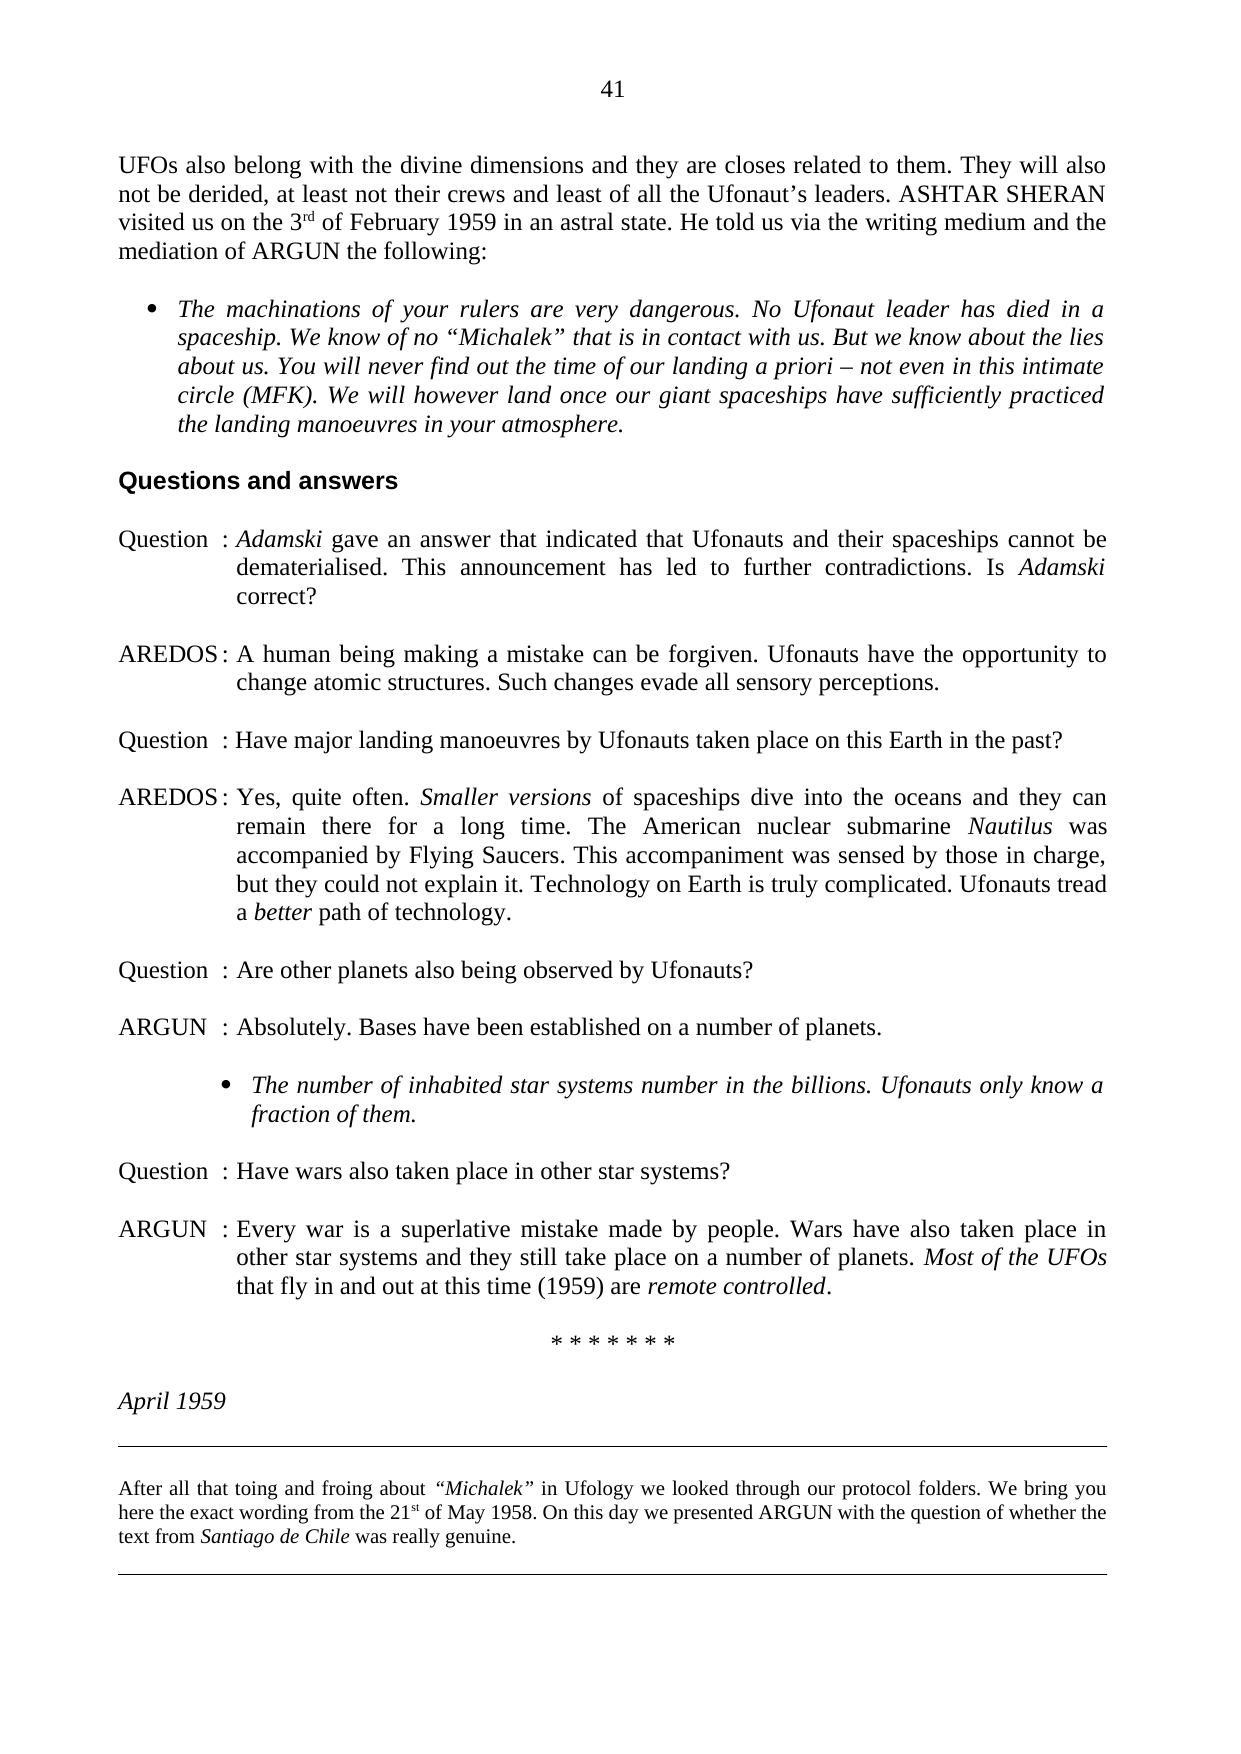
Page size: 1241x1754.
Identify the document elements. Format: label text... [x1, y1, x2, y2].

list The machinations of your rulers are very dangerous. No Ufonaut leader has died in a spaceship. We know of no “Michalek” that is in contact with us. But we know about the lies about us. You will never find out the time of our landing a priori – not even in this intimate circle (MFK). We will however land once our giant spaceships have sufficiently practiced the landing manoeuvres in your atmosphere. [148, 294, 1107, 437]
text AREDOS : A human being making a mistake can be forgiven. Ufonauts have the opportunity to change atomic structures. Such changes evade all sensory perceptions. [118, 639, 1107, 696]
text ARGUN : Every war is a superlative mistake made by people. Wars have also taken place in other star systems and they still take place on a number of planets. Most of the UFOs that fly in and out at this time (1959) are remote controlled. [118, 1214, 1107, 1300]
text After all that toing and froing about “Michalek” in Ufology we looked through our protocol folders. We bring you here the exact wording from the 21st of May 1958. On this day we presented ARGUN with the question of whether the text from Santiago de Chile was really genuine. [118, 1476, 1107, 1548]
text Question : Are other planets also being observed by Ufonauts? [118, 955, 1107, 984]
text Questions and answers [118, 466, 1107, 495]
text * * * * * * * [118, 1329, 1107, 1357]
text April 1959 [118, 1386, 1107, 1415]
text AREDOS : Yes, quite often. Smaller versions of spaceships dive into the oceans and they can remain there for a long time. The American nuclear submarine Nautilus was accompanied by Flying Saucers. This accompaniment was sensed by those in charge, but they could not explain it. Technology on Earth is truly complicated. Ufonauts tread a better path of technology. [118, 782, 1107, 926]
text Question : Adamski gave an answer that indicated that Ufonauts and their spaceships cannot be dematerialised. This announcement has led to further contradictions. Is Adamski correct? [118, 524, 1107, 610]
text ARGUN : Absolutely. Bases have been established on a number of planets. [118, 1012, 1107, 1041]
text UFOs also belong with the divine dimensions and they are closes related to them. They will also not be derided, at least not their crews and least of all the Ufonaut’s leaders. ASHTAR SHERAN visited us on the 3rd of February 1959 in an astral state. He told us via the writing medium and the mediation of ARGUN the following: [118, 150, 1107, 265]
list The number of inhabited star systems number in the billions. Ufonauts only know a fraction of them. [222, 1070, 1107, 1127]
text Question : Have wars also taken place in other star systems? [118, 1156, 1107, 1185]
text Question : Have major landing manoeuvres by Ufonauts taken place on this Earth in the past? [118, 725, 1107, 754]
